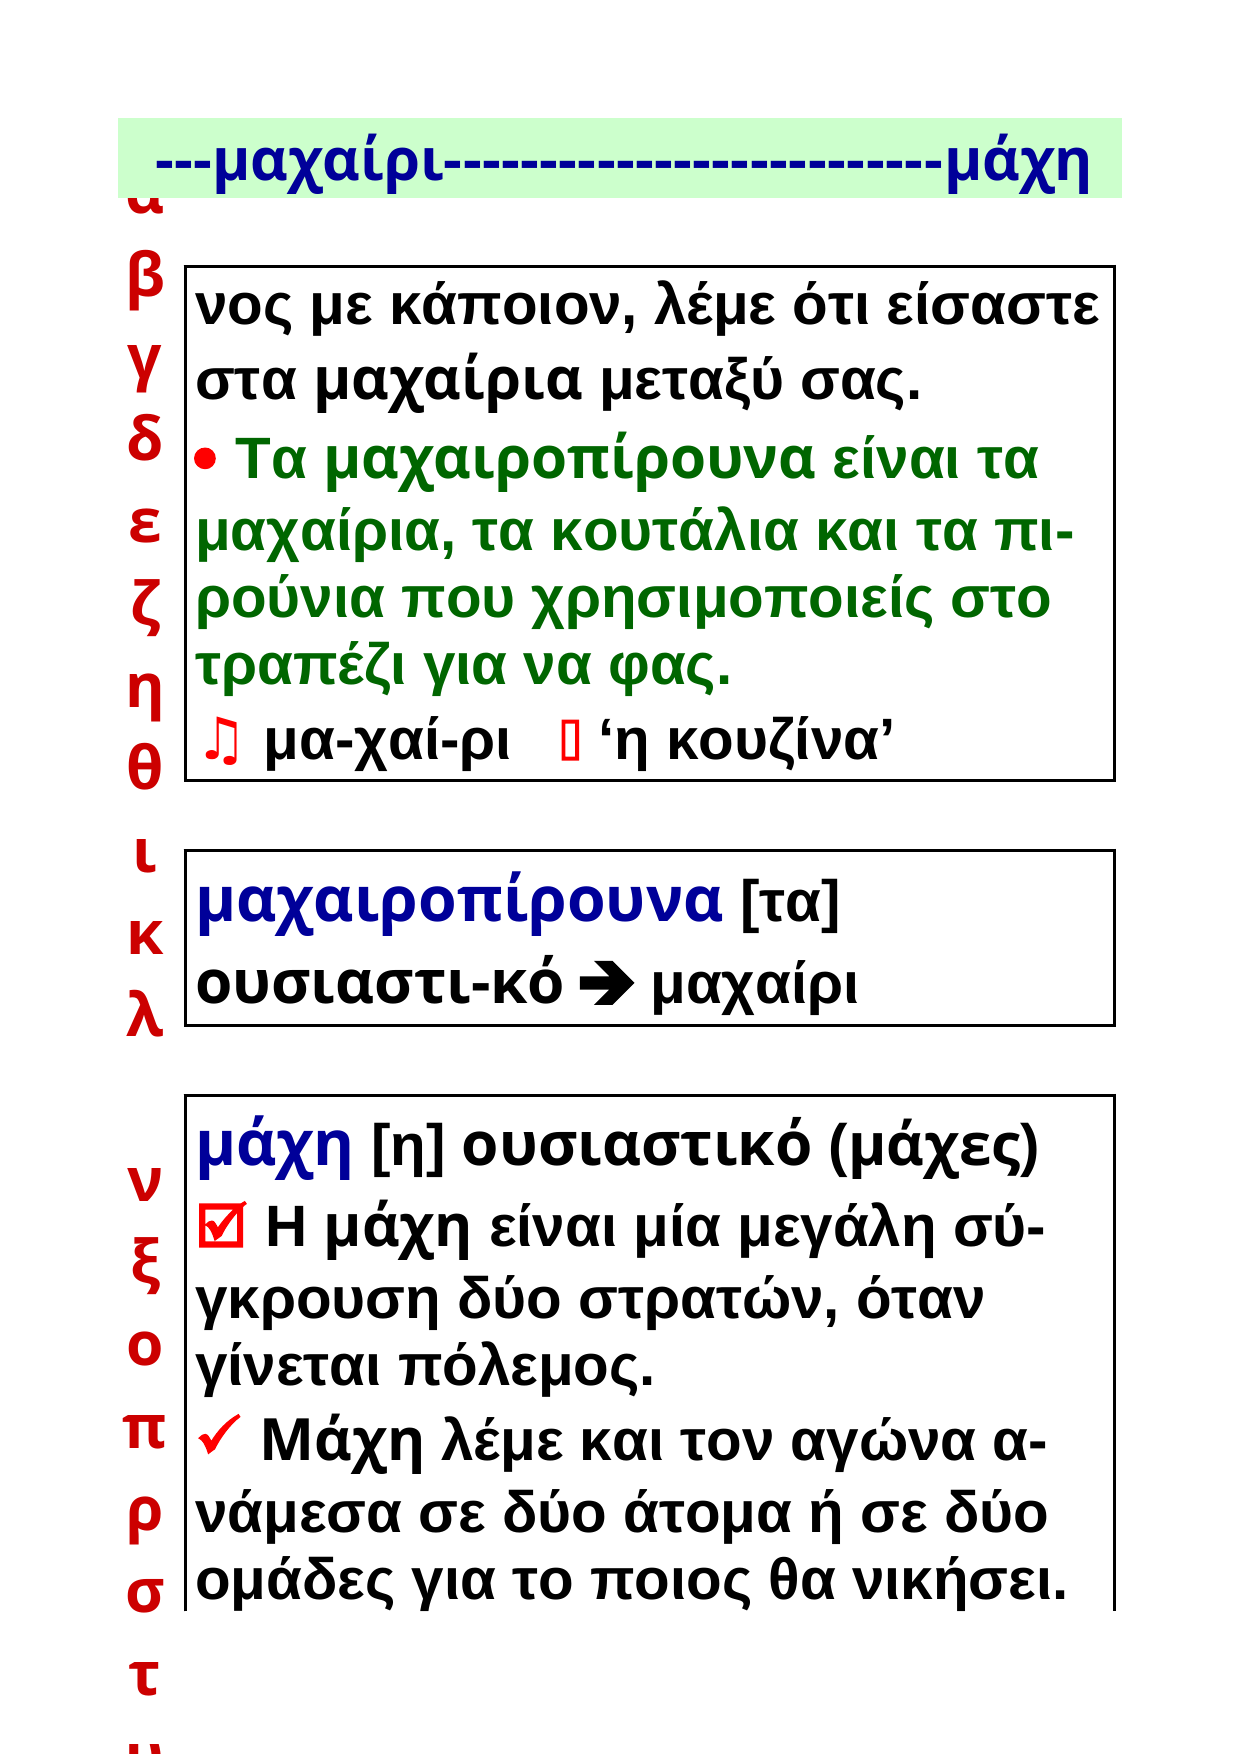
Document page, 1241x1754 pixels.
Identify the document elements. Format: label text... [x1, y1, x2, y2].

text Μάχη λέμε και τον αγώνα α-νάμεσα σε δύο άτομα ή σε δύο ομάδες για το ποιος θα νικήσει. [187, 1393, 1113, 1611]
text νος με κάποιον, λέμε ότι είσαστε στα μαχαίρια μεταξύ σας. [187, 268, 1113, 411]
text ♫ μα-χαί-ρι ‘η κουζίνα’ [187, 692, 1113, 779]
text Η μάχη είναι μία μεγάλη σύ-γκρουση δύο στρατών, όταν γίνεται πόλεμος. [187, 1179, 1113, 1393]
text μαχαιροπίρουνα [τα] ουσιαστι-κό μαχαίρι [187, 852, 1113, 1024]
text Τα μαχαιροπίρουνα είναι τα μαχαίρια, τα κουτάλια και τα πι-ρούνια που χρησιμοποιείς στο τραπέζι για να φας. [187, 411, 1113, 692]
text μάχη [η] ουσιαστικό (μάχες) [187, 1097, 1113, 1179]
text μαχαίρι μάχη [118, 118, 1122, 198]
